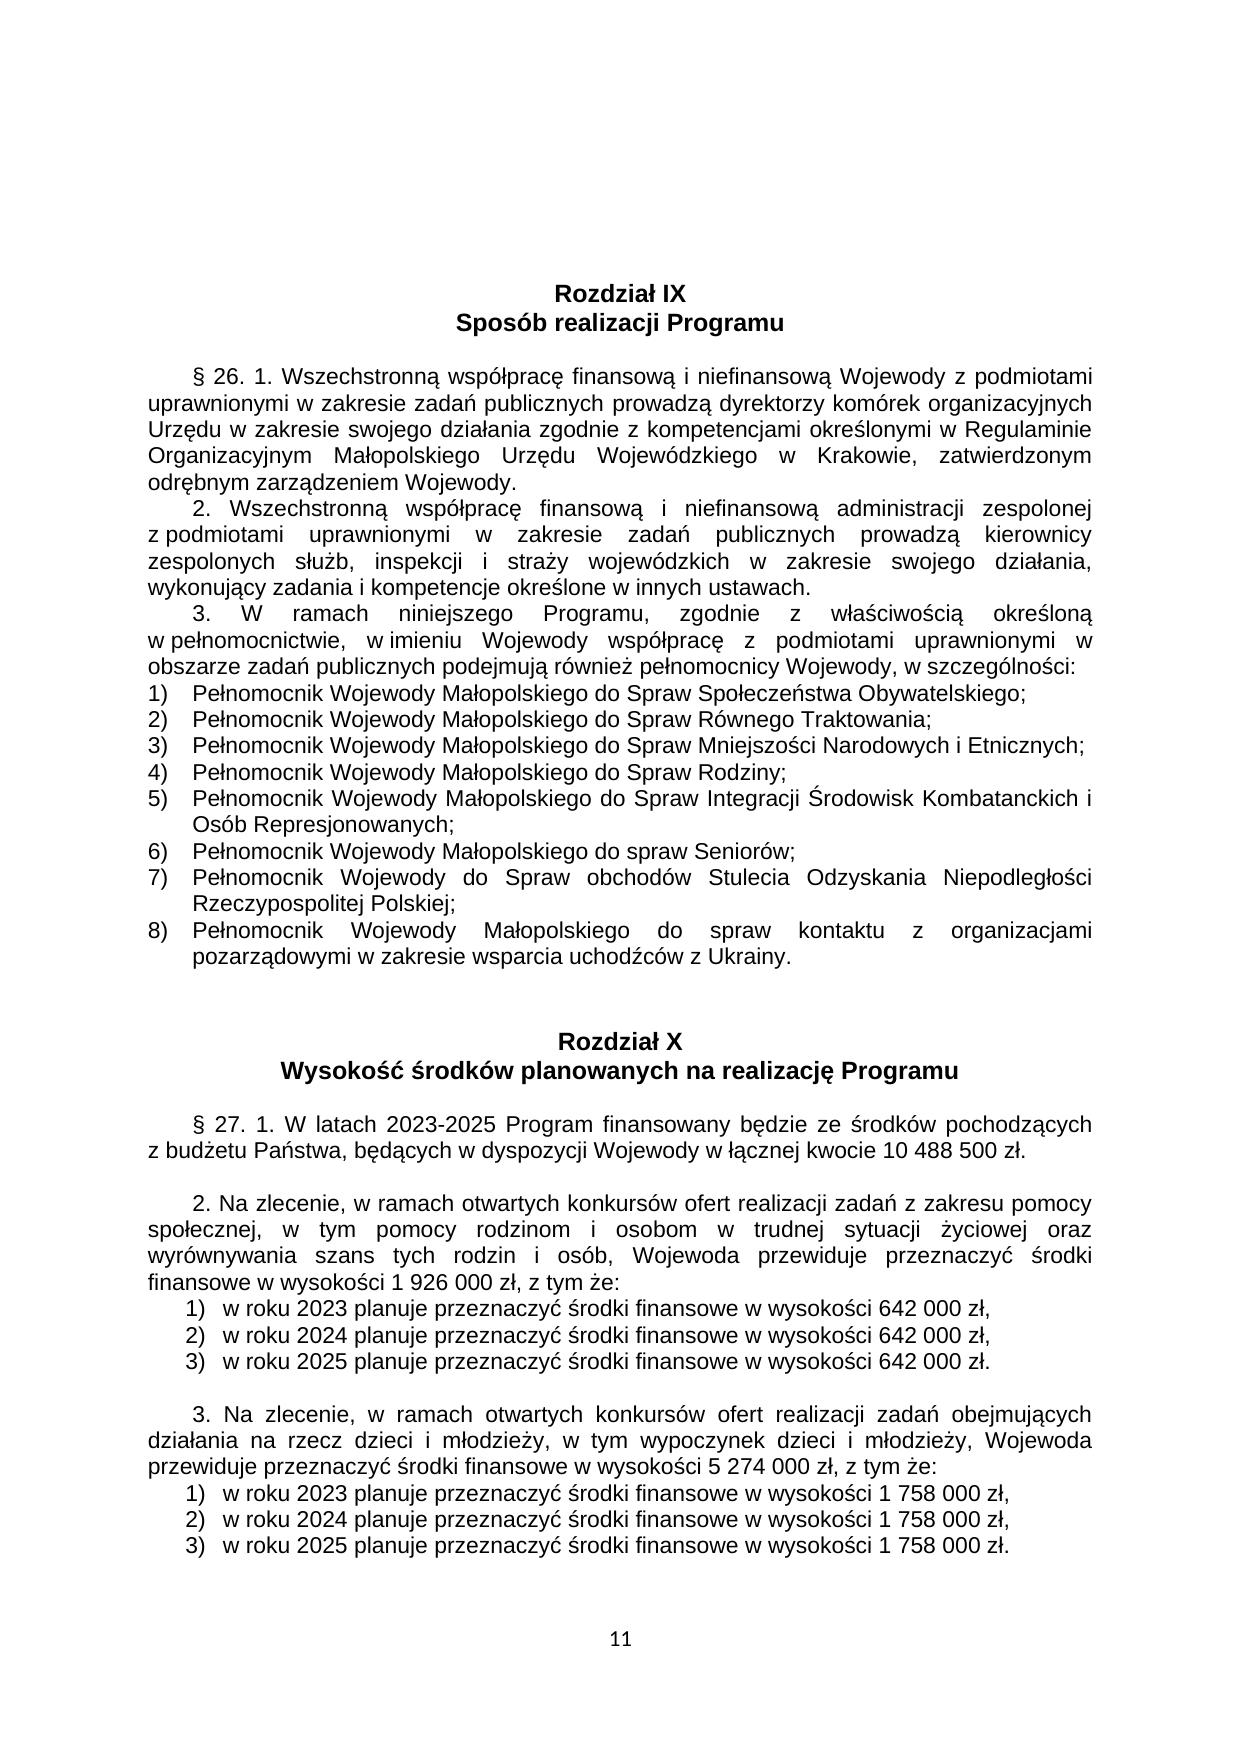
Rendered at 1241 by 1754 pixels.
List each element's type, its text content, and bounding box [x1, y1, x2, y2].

text § 26. 1. Wszechstronną współpracę finansową i niefinansową Wojewody z podmiotami uprawnionymi w zakresie zadań publicznych prowadzą dyrektorzy komórek organizacyjnych Urzędu w zakresie swojego działania zgodnie z kompetencjami określonymi w Regulaminie Organizacyjnym Małopolskiego Urzędu Wojewódzkiego w Krakowie, zatwierdzonym odrębnym zarządzeniem Wojewody. [148, 363, 1093, 495]
list Pełnomocnik Wojewody Małopolskiego do Spraw Integracji Środowisk Kombatanckich i Osób Represjonowanych; [148, 785, 1093, 838]
list Pełnomocnik Wojewody Małopolskiego do Spraw Społeczeństwa Obywatelskiego; [148, 679, 1093, 706]
list w roku 2024 planuje przeznaczyć środki finansowe w wysokości 642 000 zł, [185, 1322, 1093, 1348]
list Pełnomocnik Wojewody Małopolskiego do spraw kontaktu z organizacjami pozarządowymi w zakresie wsparcia uchodźców z Ukrainy. [148, 917, 1093, 969]
list w roku 2025 planuje przeznaczyć środki finansowe w wysokości 642 000 zł. [185, 1348, 1093, 1374]
text 2. Na zlecenie, w ramach otwartych konkursów ofert realizacji zadań z zakresu pomocy społecznej, w tym pomocy rodzinom i osobom w trudnej sytuacji życiowej oraz wyrównywania szans tych rodzin i osób, Wojewoda przewiduje przeznaczyć środki finansowe w wysokości 1 926 000 zł, z tym że: [148, 1190, 1093, 1295]
text Wysokość środków planowanych na realizację Programu [148, 1056, 1093, 1084]
text 2. Wszechstronną współpracę finansową i niefinansową administracji zespolonej z podmiotami uprawnionymi w zakresie zadań publicznych prowadzą kierownicy zespolonych służb, inspekcji i straży wojewódzkich w zakresie swojego działania, wykonujący zadania i kompetencje określone w innych ustawach. [148, 495, 1093, 600]
list w roku 2024 planuje przeznaczyć środki finansowe w wysokości 1 758 000 zł, [185, 1506, 1093, 1532]
text Rozdział IX [148, 279, 1093, 308]
text 3. W ramach niniejszego Programu, zgodnie z właściwością określoną w pełnomocnictwie, w imieniu Wojewody współpracę z podmiotami uprawnionymi w obszarze zadań publicznych podejmują również pełnomocnicy Wojewody, w szczególności: [148, 600, 1093, 679]
list Pełnomocnik Wojewody do Spraw obchodów Stulecia Odzyskania Niepodległości Rzeczypospolitej Polskiej; [148, 864, 1093, 917]
list w roku 2023 planuje przeznaczyć środki finansowe w wysokości 1 758 000 zł, [185, 1480, 1093, 1506]
text 3. Na zlecenie, w ramach otwartych konkursów ofert realizacji zadań obejmujących działania na rzecz dzieci i młodzieży, w tym wypoczynek dzieci i młodzieży, Wojewoda przewiduje przeznaczyć środki finansowe w wysokości 5 274 000 zł, z tym że: [148, 1401, 1093, 1480]
list w roku 2023 planuje przeznaczyć środki finansowe w wysokości 642 000 zł, [185, 1295, 1093, 1322]
text Rozdział X [148, 1027, 1093, 1056]
list Pełnomocnik Wojewody Małopolskiego do spraw Seniorów; [148, 838, 1093, 864]
list w roku 2025 planuje przeznaczyć środki finansowe w wysokości 1 758 000 zł. [185, 1532, 1093, 1559]
text § 27. 1. W latach 2023-2025 Program finansowany będzie ze środków pochodzących z budżetu Państwa, będących w dyspozycji Wojewody w łącznej kwocie 10 488 500 zł. [148, 1111, 1093, 1163]
text Sposób realizacji Programu [148, 308, 1093, 337]
list Pełnomocnik Wojewody Małopolskiego do Spraw Mniejszości Narodowych i Etnicznych; [148, 732, 1093, 758]
list Pełnomocnik Wojewody Małopolskiego do Spraw Rodziny; [148, 758, 1093, 785]
list Pełnomocnik Wojewody Małopolskiego do Spraw Równego Traktowania; [148, 706, 1093, 732]
